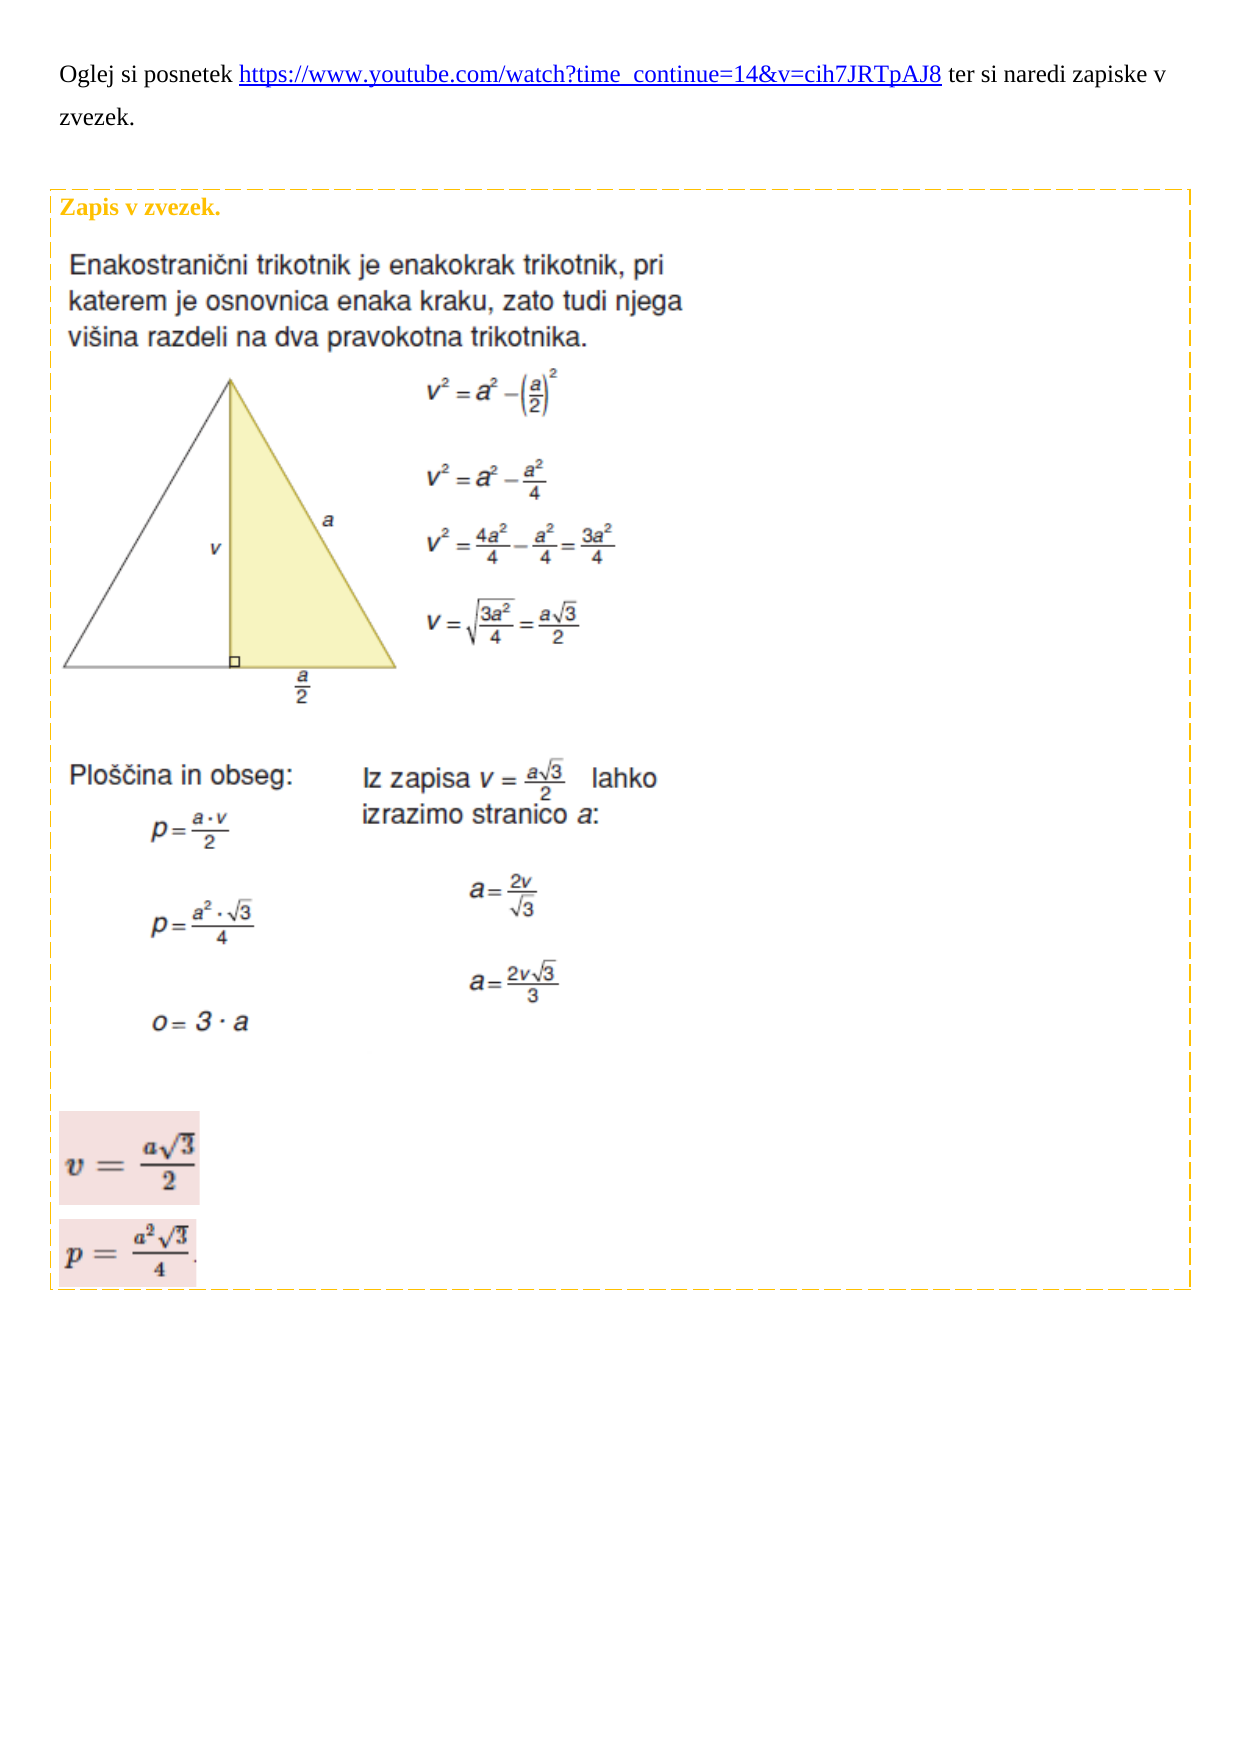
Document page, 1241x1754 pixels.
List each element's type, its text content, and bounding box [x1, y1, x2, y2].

picture [59, 1219, 197, 1287]
text Zapis v zvezek. [50, 188, 1191, 220]
text Oglej si posnetek https://www.youtube.com/watch?time_continue=14&v=cih7JRTpAJ8 ter si naredi zapiske v zvezek. [59, 59, 1181, 131]
picture [59, 1111, 200, 1205]
picture [59, 234, 703, 1054]
